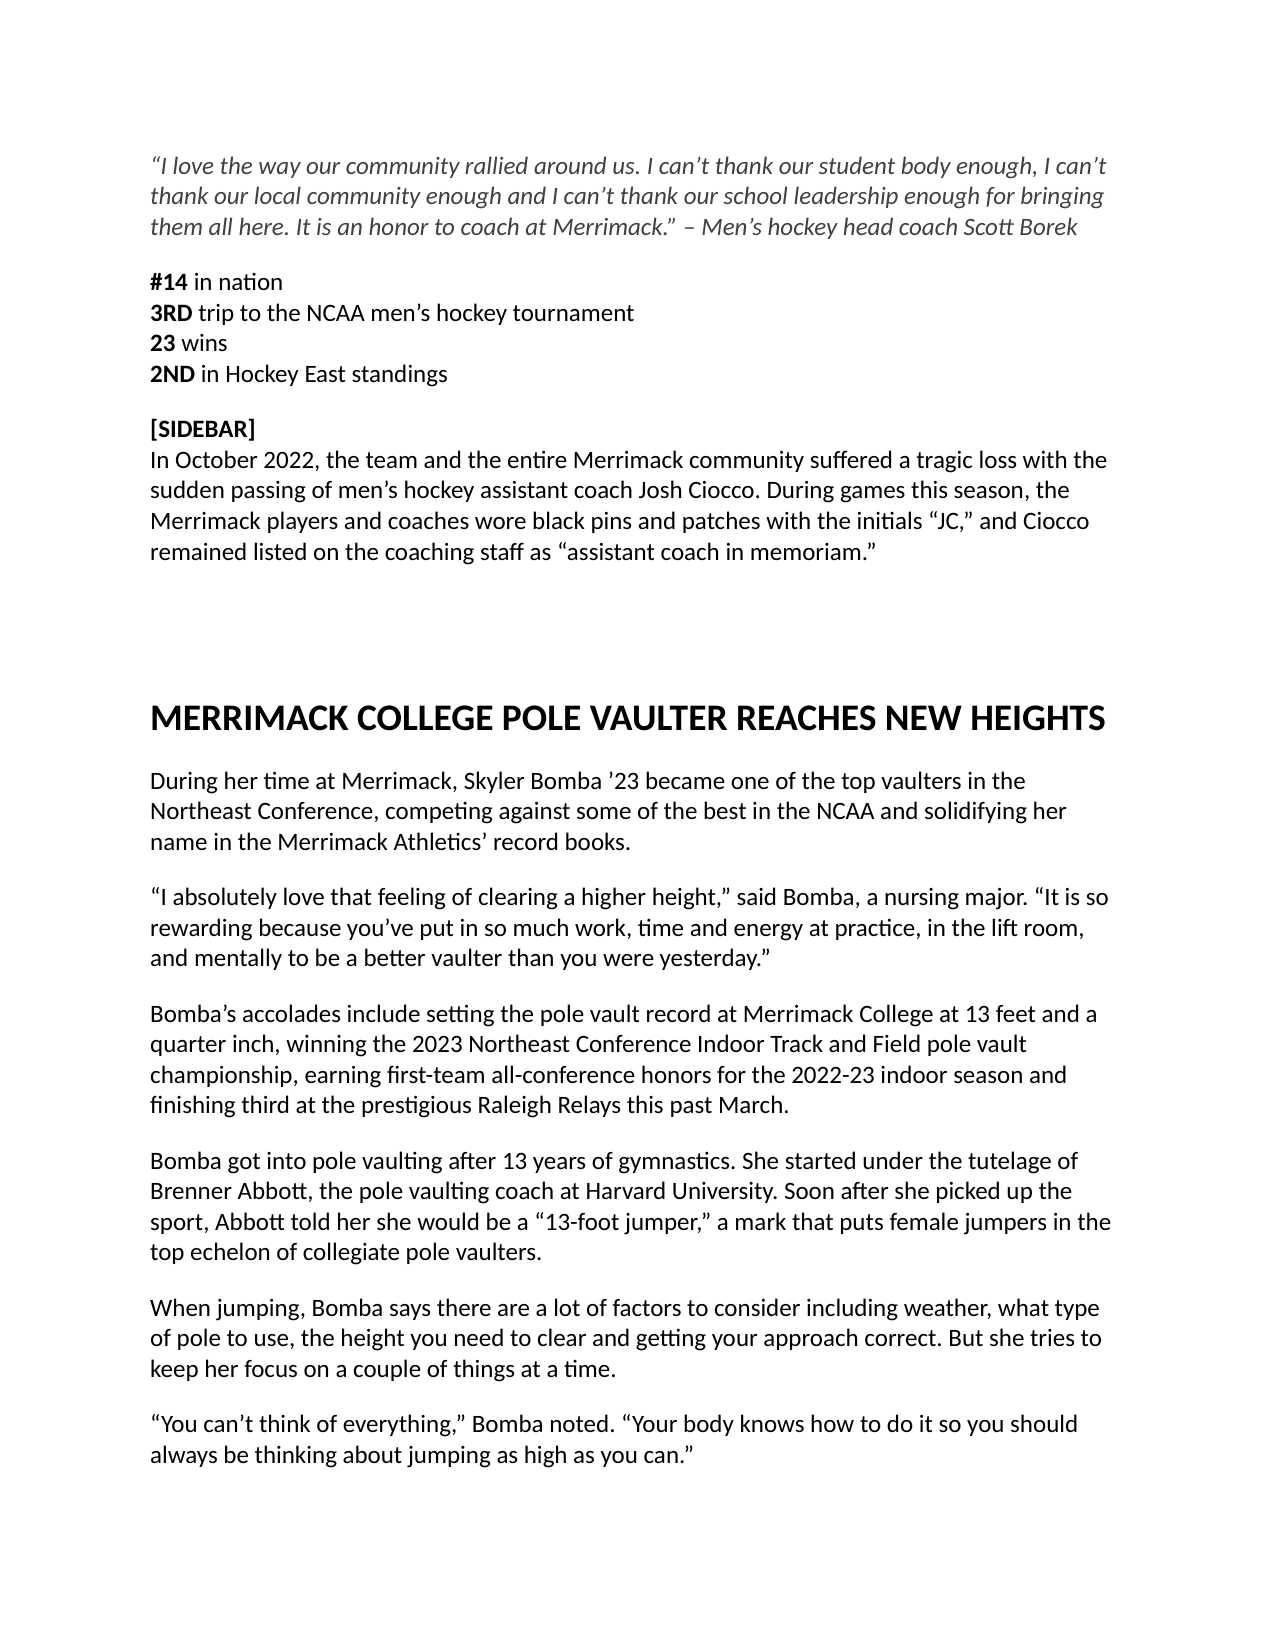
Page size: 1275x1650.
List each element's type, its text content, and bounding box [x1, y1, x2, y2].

text Bomba’s accolades include setting the pole vault record at Merrimack College at 13 feet and a quarter inch, winning the 2023 Northeast Conference Indoor Track and Field pole vault championship, earning first-team all-conference honors for the 2022-23 indoor season and finishing third at the prestigious Raleigh Relays this past March. [150, 998, 1125, 1120]
text [SIDEBAR] In October 2022, the team and the entire Merrimack community suffered a tragic loss with the sudden passing of men’s hockey assistant coach Josh Ciocco. During games this season, the Merrimack players and coaches wore black pins and patches with the initials “JC,” and Ciocco remained listed on the coaching staff as “assistant coach in memoriam.” [150, 414, 1125, 566]
text 3RD trip to the NCAA men’s hockey tournament [150, 297, 1125, 328]
text “I love the way our community rallied around us. I can’t thank our student body enough, I can’t thank our local community enough and I can’t thank our school leadership enough for bringing them all here. It is an honor to coach at Merrimack.” – Men’s hockey head coach Scott Borek [150, 150, 1125, 242]
text 2ND in Hockey East standings [150, 358, 1125, 389]
text #14 in nation [150, 267, 1125, 297]
text “You can’t think of everything,” Bomba noted. “Your body knows how to do it so you should always be thinking about jumping as high as you can.” [150, 1409, 1125, 1470]
text During her time at Merrimack, Skyler Bomba ’23 became one of the top vaulters in the Northeast Conference, competing against some of the best in the NCAA and solidifying her name in the Merrimack Athletics’ record books. [150, 765, 1125, 856]
text 23 wins [150, 328, 1125, 358]
subtitle MERRIMACK COLLEGE POLE VAULTER REACHES NEW HEIGHTS [150, 694, 1125, 740]
text When jumping, Bomba says there are a lot of factors to consider including weather, what type of pole to use, the height you need to clear and getting your approach correct. But she tries to keep her focus on a couple of things at a time. [150, 1292, 1125, 1384]
text “I absolutely love that feeling of clearing a higher height,” said Bomba, a nursing major. “It is so rewarding because you’ve put in so much work, time and energy at practice, in the lift room, and mentally to be a better vaulter than you were yesterday.” [150, 881, 1125, 973]
text Bomba got into pole vaulting after 13 years of gymnastics. She started under the tutelage of Brenner Abbott, the pole vaulting coach at Harvard University. Soon after she picked up the sport, Abbott told her she would be a “13-foot jumper,” a mark that puts female jumpers in the top echelon of collegiate pole vaulters. [150, 1145, 1125, 1267]
